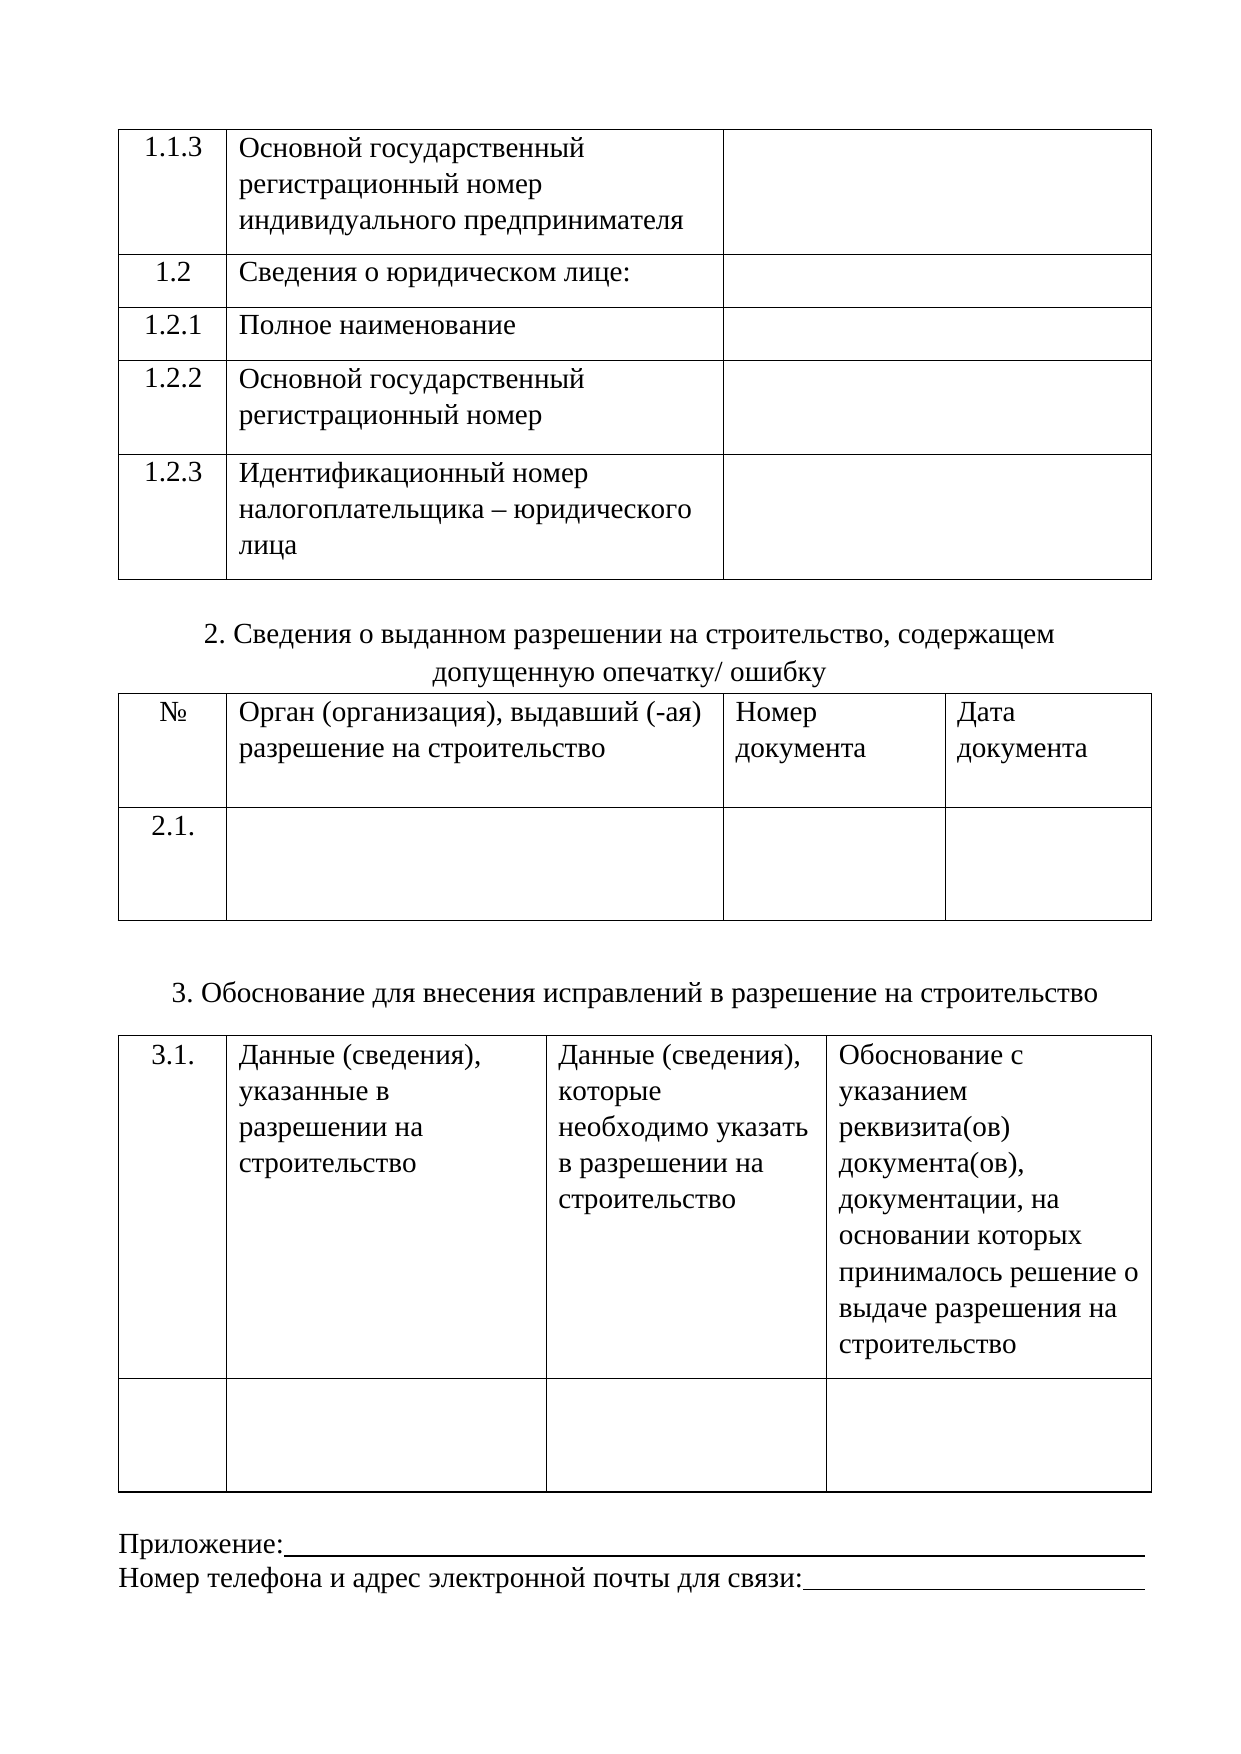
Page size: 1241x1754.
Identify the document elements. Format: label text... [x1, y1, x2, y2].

list Сведения о выданном разрешении на строительство, содержащем допущенную опечатку/ ошибку [204, 616, 1055, 688]
table_cell Основной государственный регистрационный номер [227, 361, 723, 454]
table_cell 1.2.1 [119, 308, 226, 360]
table_header Дата документа [946, 694, 1151, 807]
text Приложение: Номер телефона и адрес электронной почты для связи: [118, 1526, 1151, 1593]
table_header Обоснование с указанием реквизита(ов) документа(ов), документации, на основании которых принималось решение о выдаче разрешения на строительство [827, 1036, 1151, 1378]
table_cell [724, 455, 1151, 579]
table_cell [946, 808, 1151, 920]
table_cell [724, 255, 1151, 307]
table_header 1.1.3 [119, 130, 226, 254]
table_header Номер документа [724, 694, 945, 807]
table_cell 1.2 [119, 255, 226, 307]
table_cell [227, 808, 723, 920]
table_header [724, 130, 1151, 254]
table_cell 1.2.2 [119, 361, 226, 454]
table_cell [724, 308, 1151, 360]
table_cell [724, 361, 1151, 454]
table_cell [724, 808, 945, 920]
table_header Данные (сведения), указанные в разрешении на строительство [227, 1036, 546, 1378]
table_header № [119, 694, 226, 807]
table_cell [227, 1379, 546, 1491]
table_cell Полное наименование [227, 308, 723, 360]
list Обоснование для внесения исправлений в разрешение на строительство [171, 975, 1169, 1008]
table_header Орган (организация), выдавший (-ая) разрешение на строительство [227, 694, 723, 807]
table_cell 1.2.3 [119, 455, 226, 579]
table_header 3.1. [119, 1036, 226, 1378]
table_cell 2.1. [119, 808, 226, 920]
table_cell [827, 1379, 1151, 1491]
table_cell Идентификационный номер налогоплательщика – юридического лица [227, 455, 723, 579]
table_cell Сведения о юридическом лице: [227, 255, 723, 307]
table_header Основной государственный регистрационный номер индивидуального предпринимателя [227, 130, 723, 254]
table_header Данные (сведения), которые необходимо указать в разрешении на строительство [547, 1036, 826, 1378]
table_cell [119, 1379, 226, 1491]
table_cell [547, 1379, 826, 1491]
